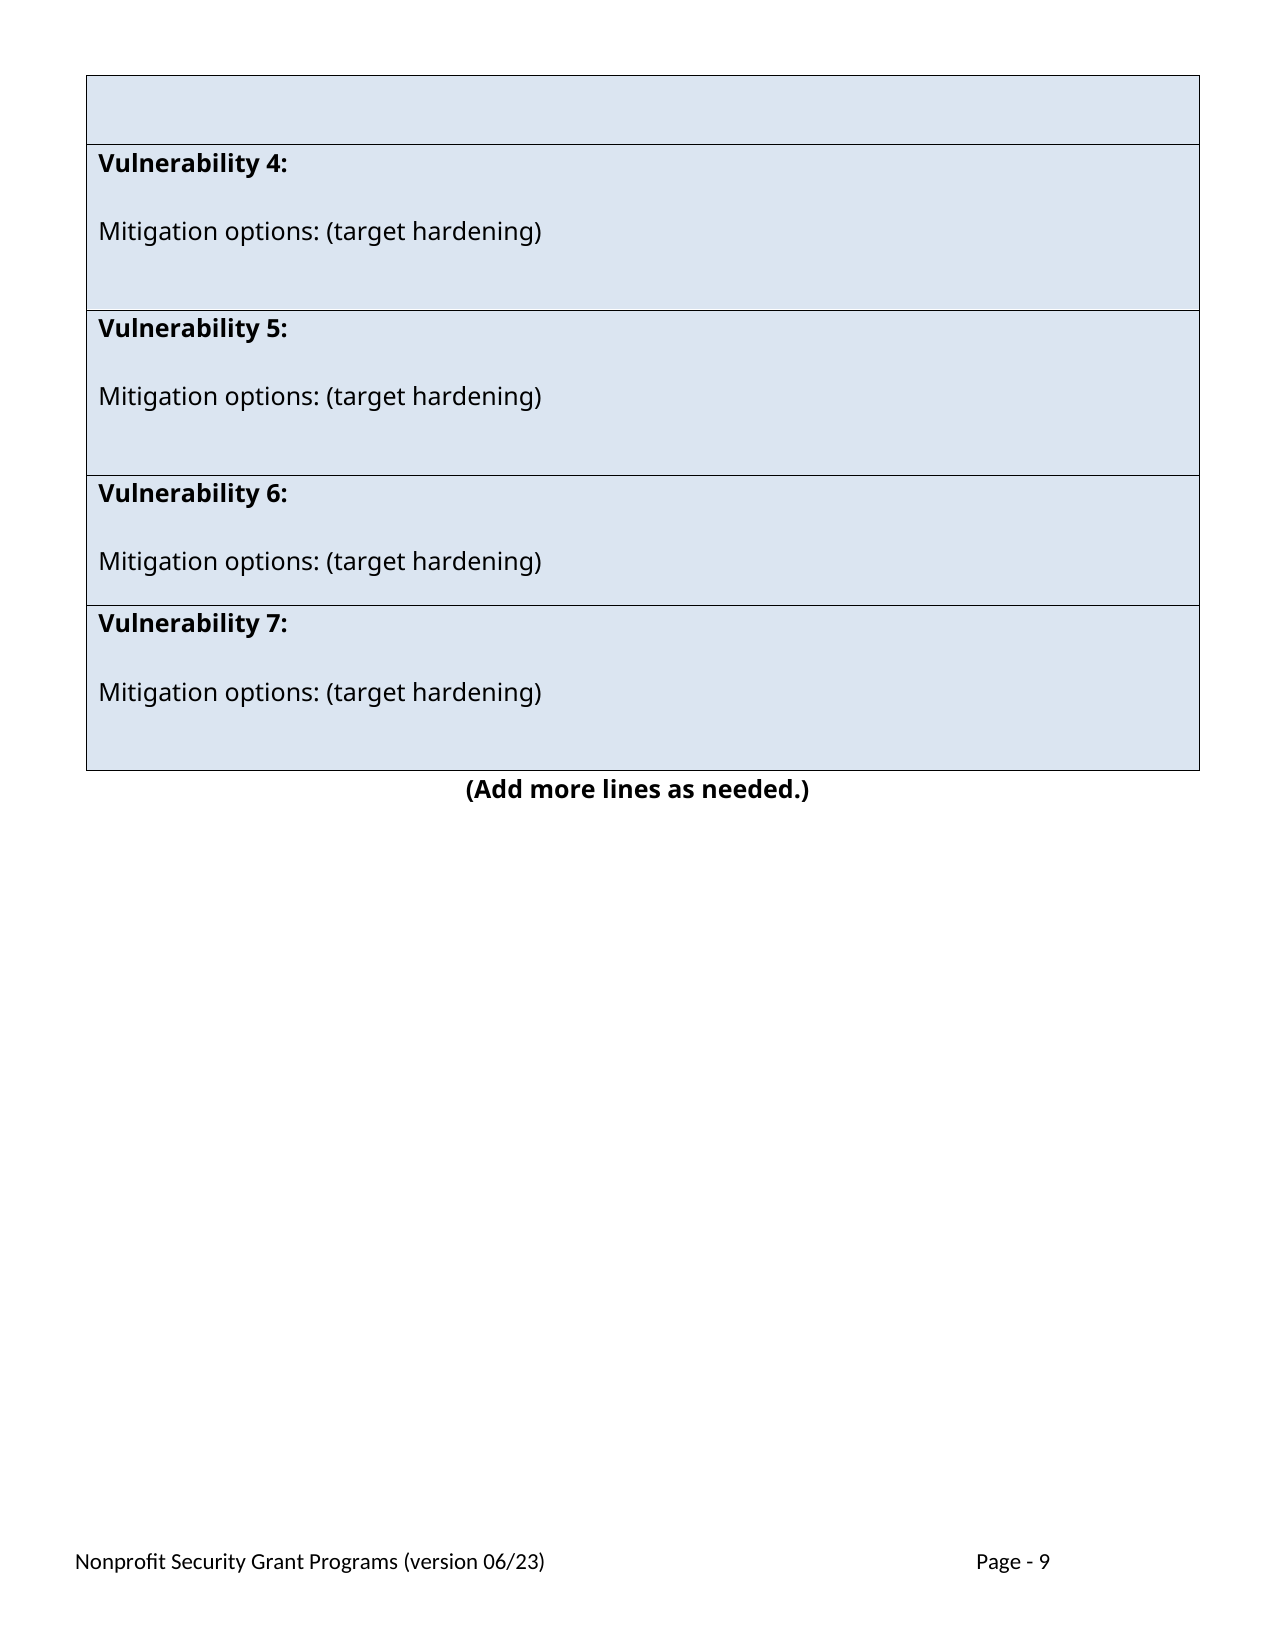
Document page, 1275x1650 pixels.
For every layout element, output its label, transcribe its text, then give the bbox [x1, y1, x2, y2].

table_cell Vulnerability 4: Mitigation options: (target hardening) [87, 145, 1199, 309]
table_cell Vulnerability 5: Mitigation options: (target hardening) [87, 311, 1199, 475]
table_cell Vulnerability 6: Mitigation options: (target hardening) [87, 476, 1199, 605]
text (Add more lines as needed.) [75, 771, 1200, 805]
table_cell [87, 76, 1199, 144]
table_cell Vulnerability 7: Mitigation options: (target hardening) [87, 606, 1199, 770]
